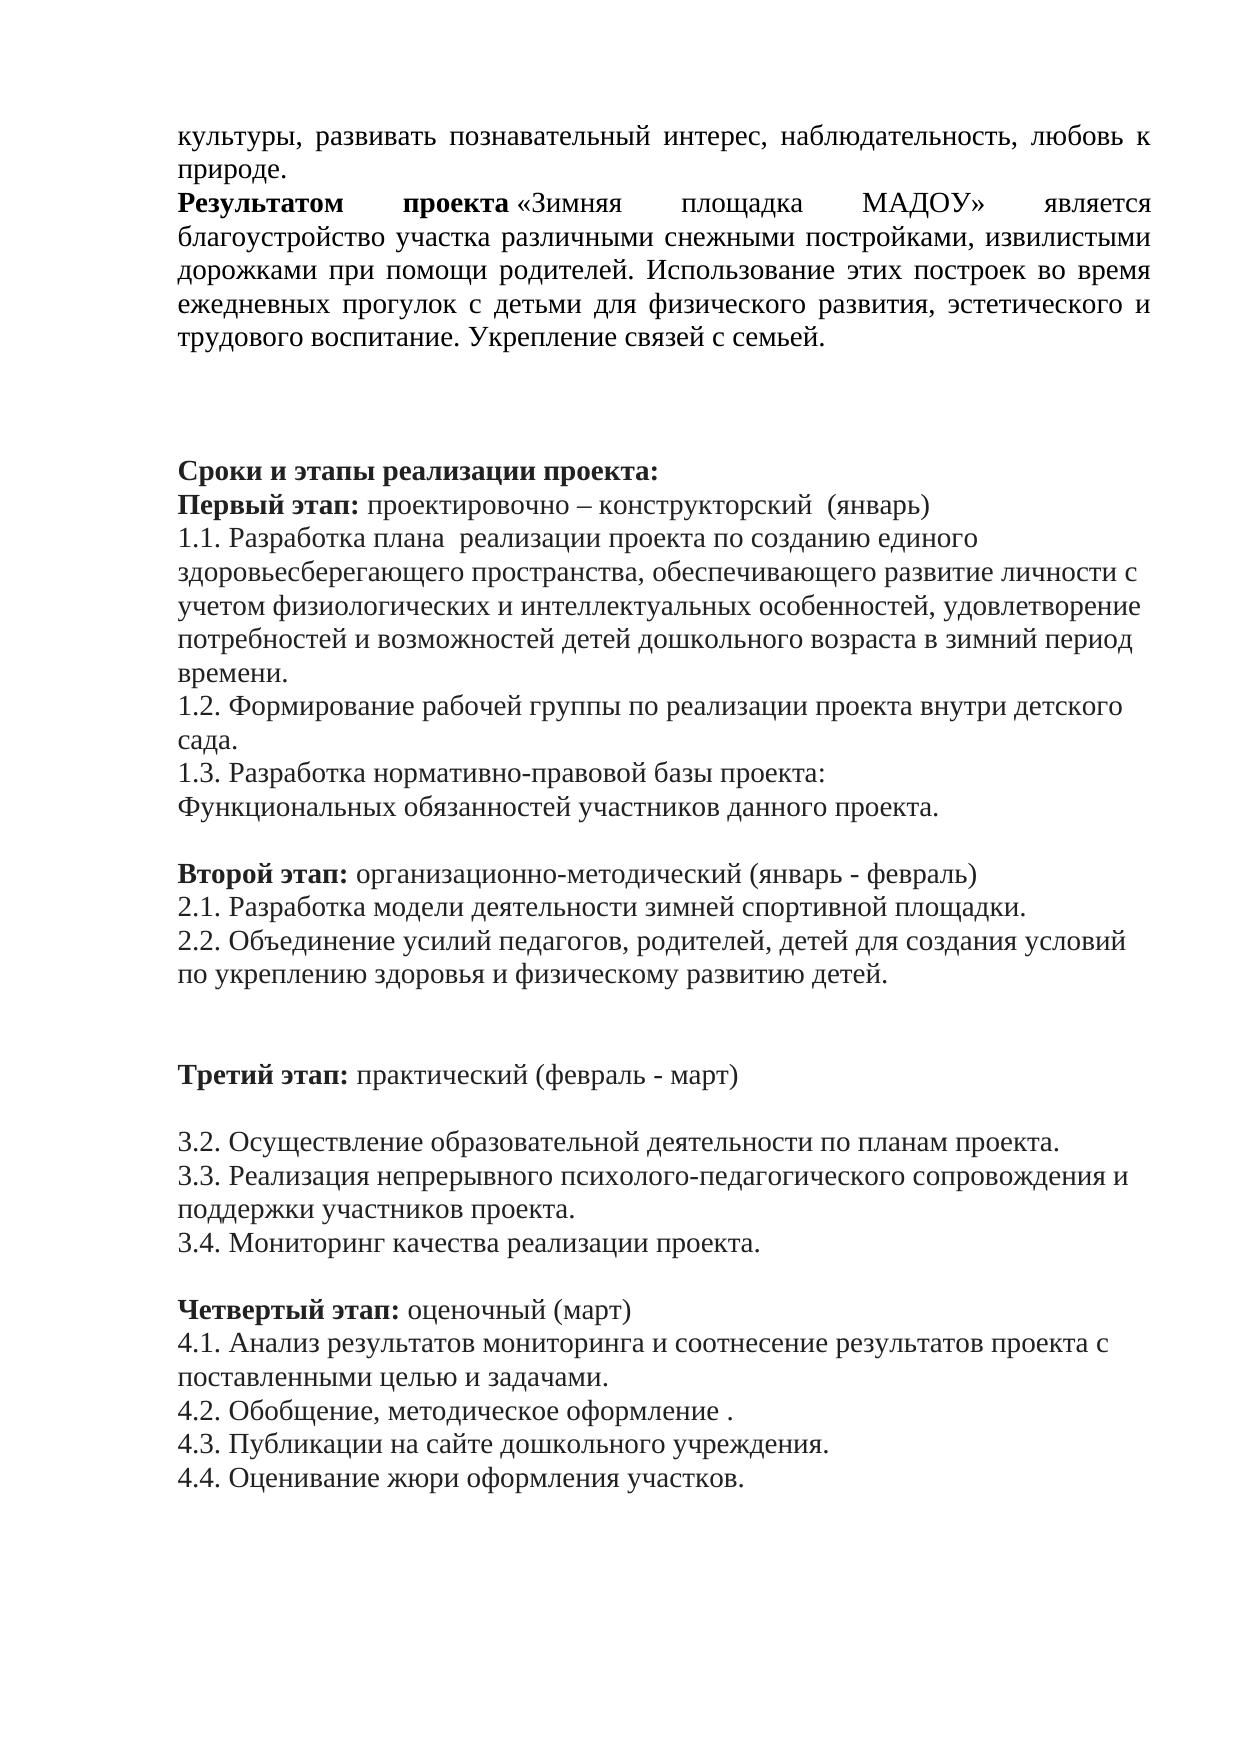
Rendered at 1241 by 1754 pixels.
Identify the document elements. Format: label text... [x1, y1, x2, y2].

text Результатом проекта «Зимняя площадка МАДОУ» является благоустройство участка различными снежными постройками, извилистыми дорожками при помощи родителей. Использование этих построек во время ежедневных прогулок с детьми для физического развития, эстетического и трудового воспитание. Укрепление связей с семьей. [177, 185, 1152, 353]
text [177, 118, 1152, 185]
text Сроки и этапы реализации проекта: Первый этап: проектировочно – конструкторский (январь) 1.1. Разработка плана реализации проекта по созданию единого здоровьесберегающего пространства, обеспечивающего развитие личности с учетом физиологических и интеллектуальных особенностей, удовлетворение потребностей и возможностей детей дошкольного возраста в зимний период времени. 1.2. Формирование рабочей группы по реализации проекта внутри детского сада. 1.3. Разработка нормативно-правовой базы проекта: Функциональных обязанностей участников данного проекта. Второй этап: организационно-методический (январь - февраль) 2.1. Разработка модели деятельности зимней спортивной площадки. 2.2. Объединение усилий педагогов, родителей, детей для создания условий по укреплению здоровья и физическому развитию детей. Третий этап: практический (февраль - март) 3.2. Осуществление образовательной деятельности по планам проекта. 3.3. Реализация непрерывного психолого-педагогического сопровождения и поддержки участников проекта. 3.4. Мониторинг качества реализации проекта. Четвертый этап: оценочный (март) 4.1. Анализ результатов мониторинга и соотнесение результатов проекта с поставленными целью и задачами. 4.2. Обобщение, методическое оформление . 4.3. Публикации на сайте дошкольного учреждения. 4.4. Оценивание жюри оформления участков. [177, 386, 1152, 1521]
